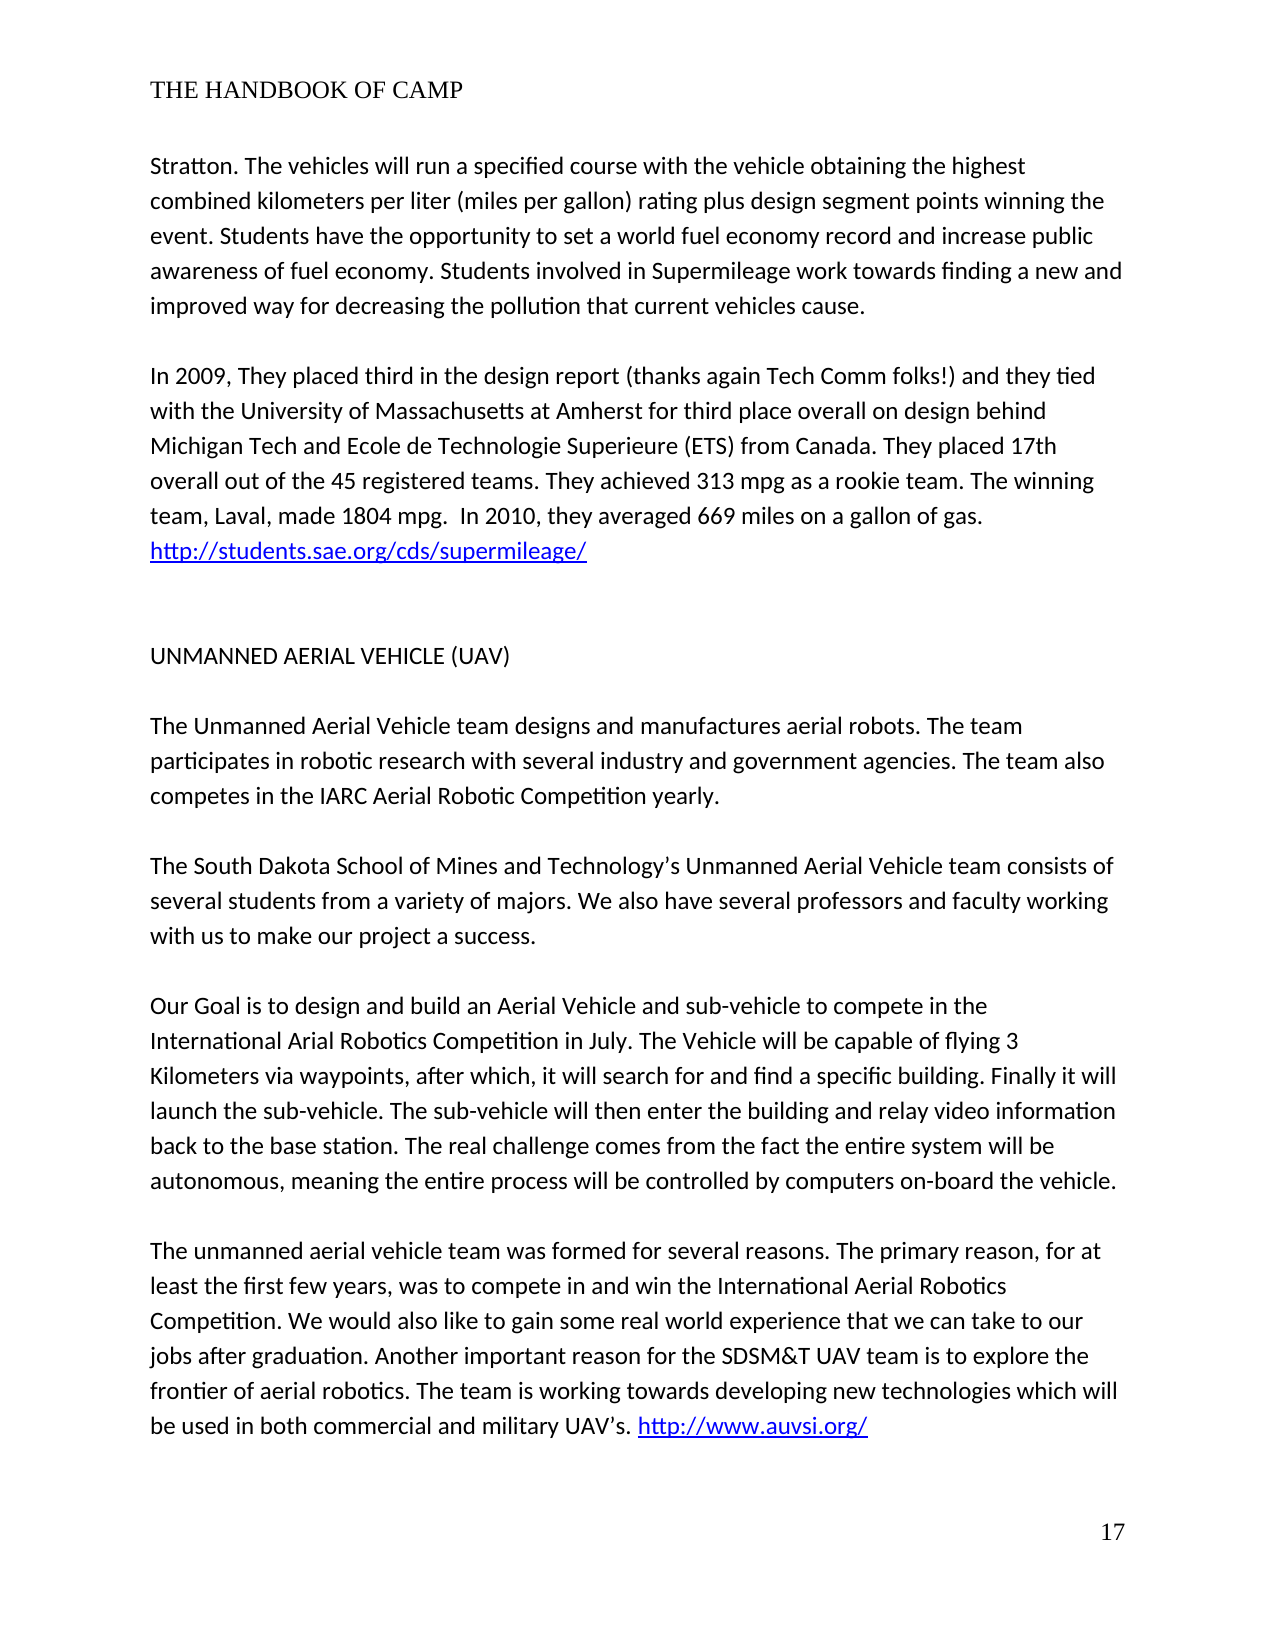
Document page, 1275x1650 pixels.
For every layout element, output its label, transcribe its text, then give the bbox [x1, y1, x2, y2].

text The unmanned aerial vehicle team was formed for several reasons. The primary reason, for at least the first few years, was to compete in and win the International Aerial Robotics Competition. We would also like to gain some real world experience that we can take to our jobs after graduation. Another important reason for the SDSM&T UAV team is to explore the frontier of aerial robotics. The team is working towards developing new technologies which will be used in both commercial and military UAV’s. http://www.auvsi.org/ [150, 1235, 1125, 1441]
text Our Goal is to design and build an Aerial Vehicle and sub-vehicle to compete in the International Arial Robotics Competition in July. The Vehicle will be capable of flying 3 Kilometers via waypoints, after which, it will search for and find a specific building. Finally it will launch the sub-vehicle. The sub-vehicle will then enter the building and relay video information back to the base station. The real challenge comes from the fact the entire system will be autonomous, meaning the entire process will be controlled by computers on-board the vehicle. [150, 990, 1125, 1196]
text The South Dakota School of Mines and Technology’s Unmanned Aerial Vehicle team consists of several students from a variety of majors. We also have several professors and faculty working with us to make our project a success. [150, 850, 1125, 951]
text The Unmanned Aerial Vehicle team designs and manufactures aerial robots. The team participates in robotic research with several industry and government agencies. The team also competes in the IARC Aerial Robotic Competition yearly. [150, 710, 1125, 811]
text UNMANNED AERIAL VEHICLE (UAV) [150, 640, 1125, 671]
text In 2009, They placed third in the design report (thanks again Tech Comm folks!) and they tied with the University of Massachusetts at Amherst for third place overall on design behind Michigan Tech and Ecole de Technologie Superieure (ETS) from Canada. They placed 17th overall out of the 45 registered teams. They achieved 313 mpg as a rookie team. The winning team, Laval, made 1804 mpg. In 2010, they averaged 669 miles on a gallon of gas. http://students.sae.org/cds/supermileage/ [150, 360, 1125, 566]
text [150, 150, 1125, 321]
